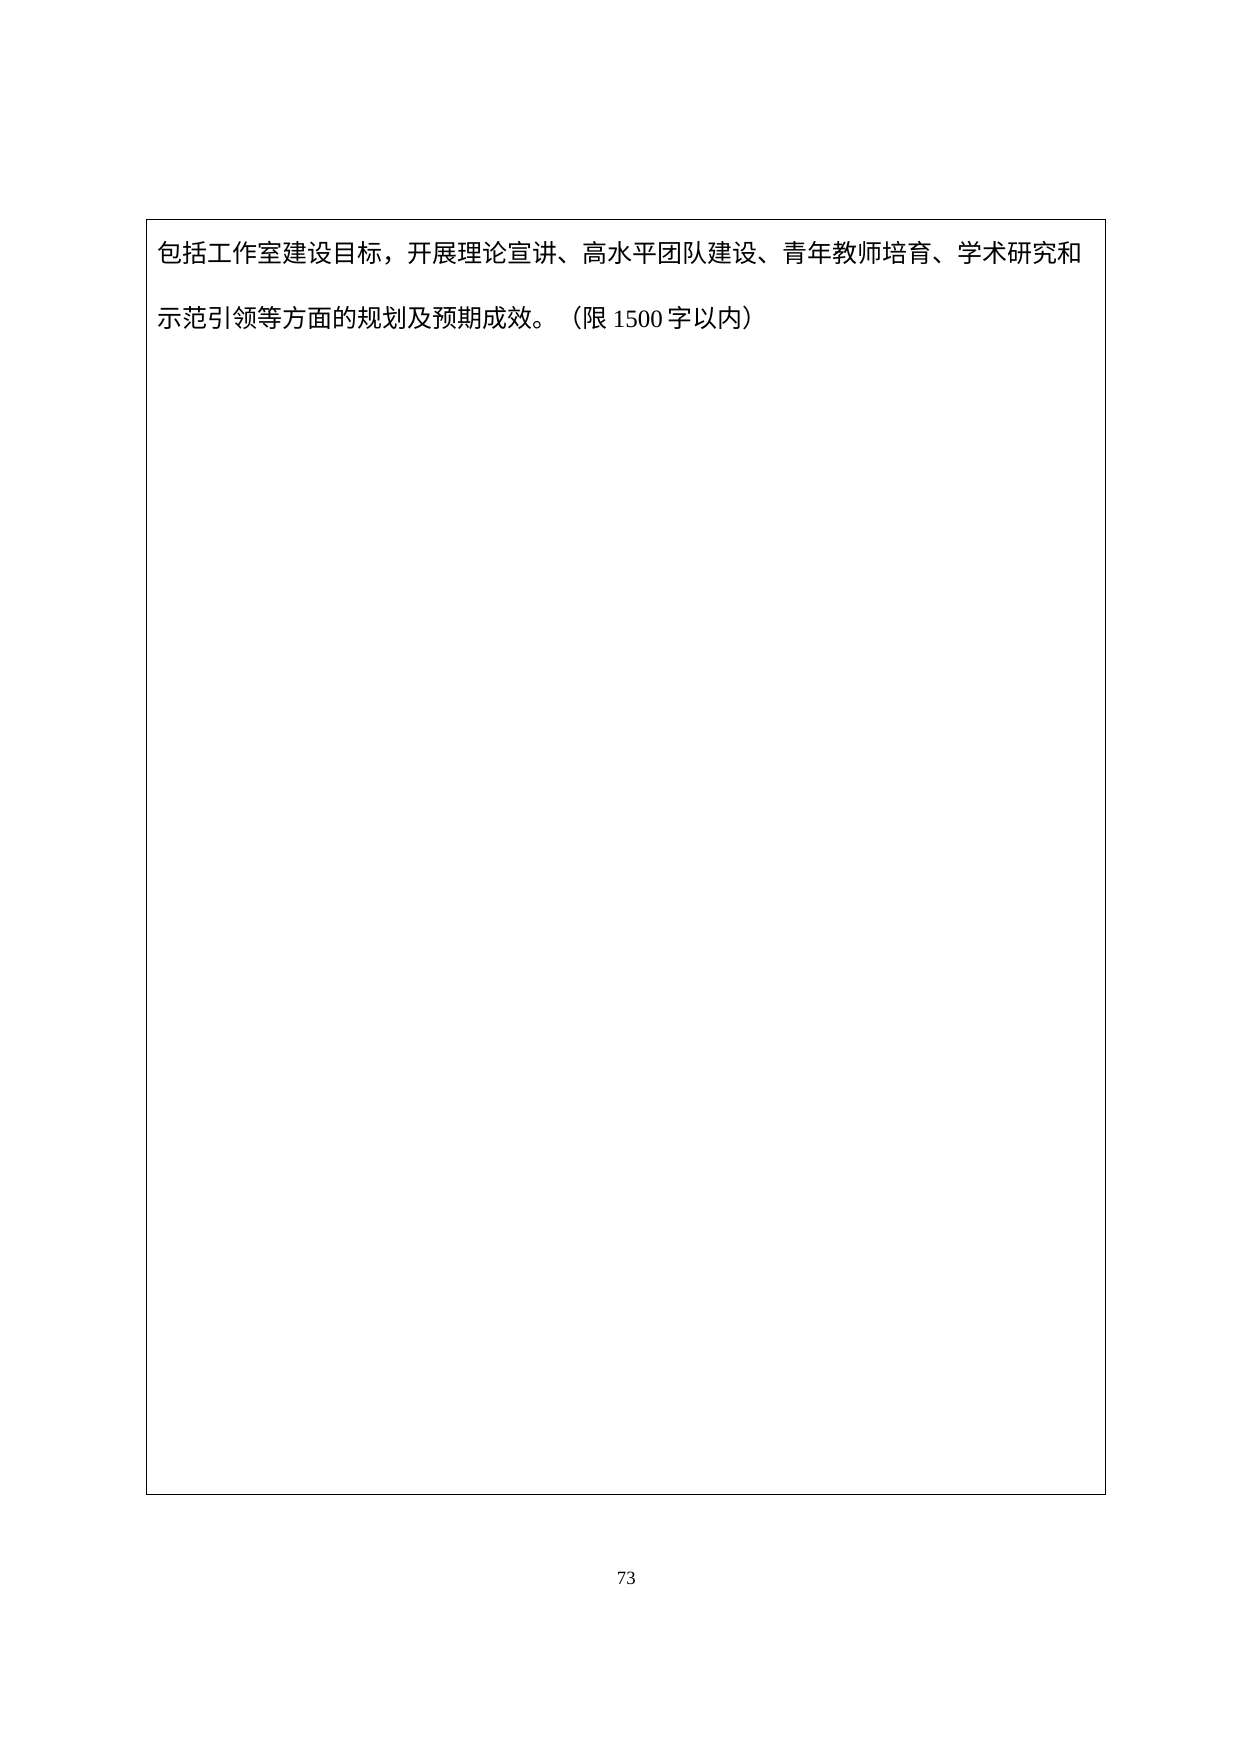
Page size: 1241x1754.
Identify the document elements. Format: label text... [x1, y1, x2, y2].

table_header 包括工作室建设目标，开展理论宣讲、高水平团队建设、青年教师培育、学术研究和示范引领等方面的规划及预期成效。（限1500字以内） [147, 220, 1105, 1494]
